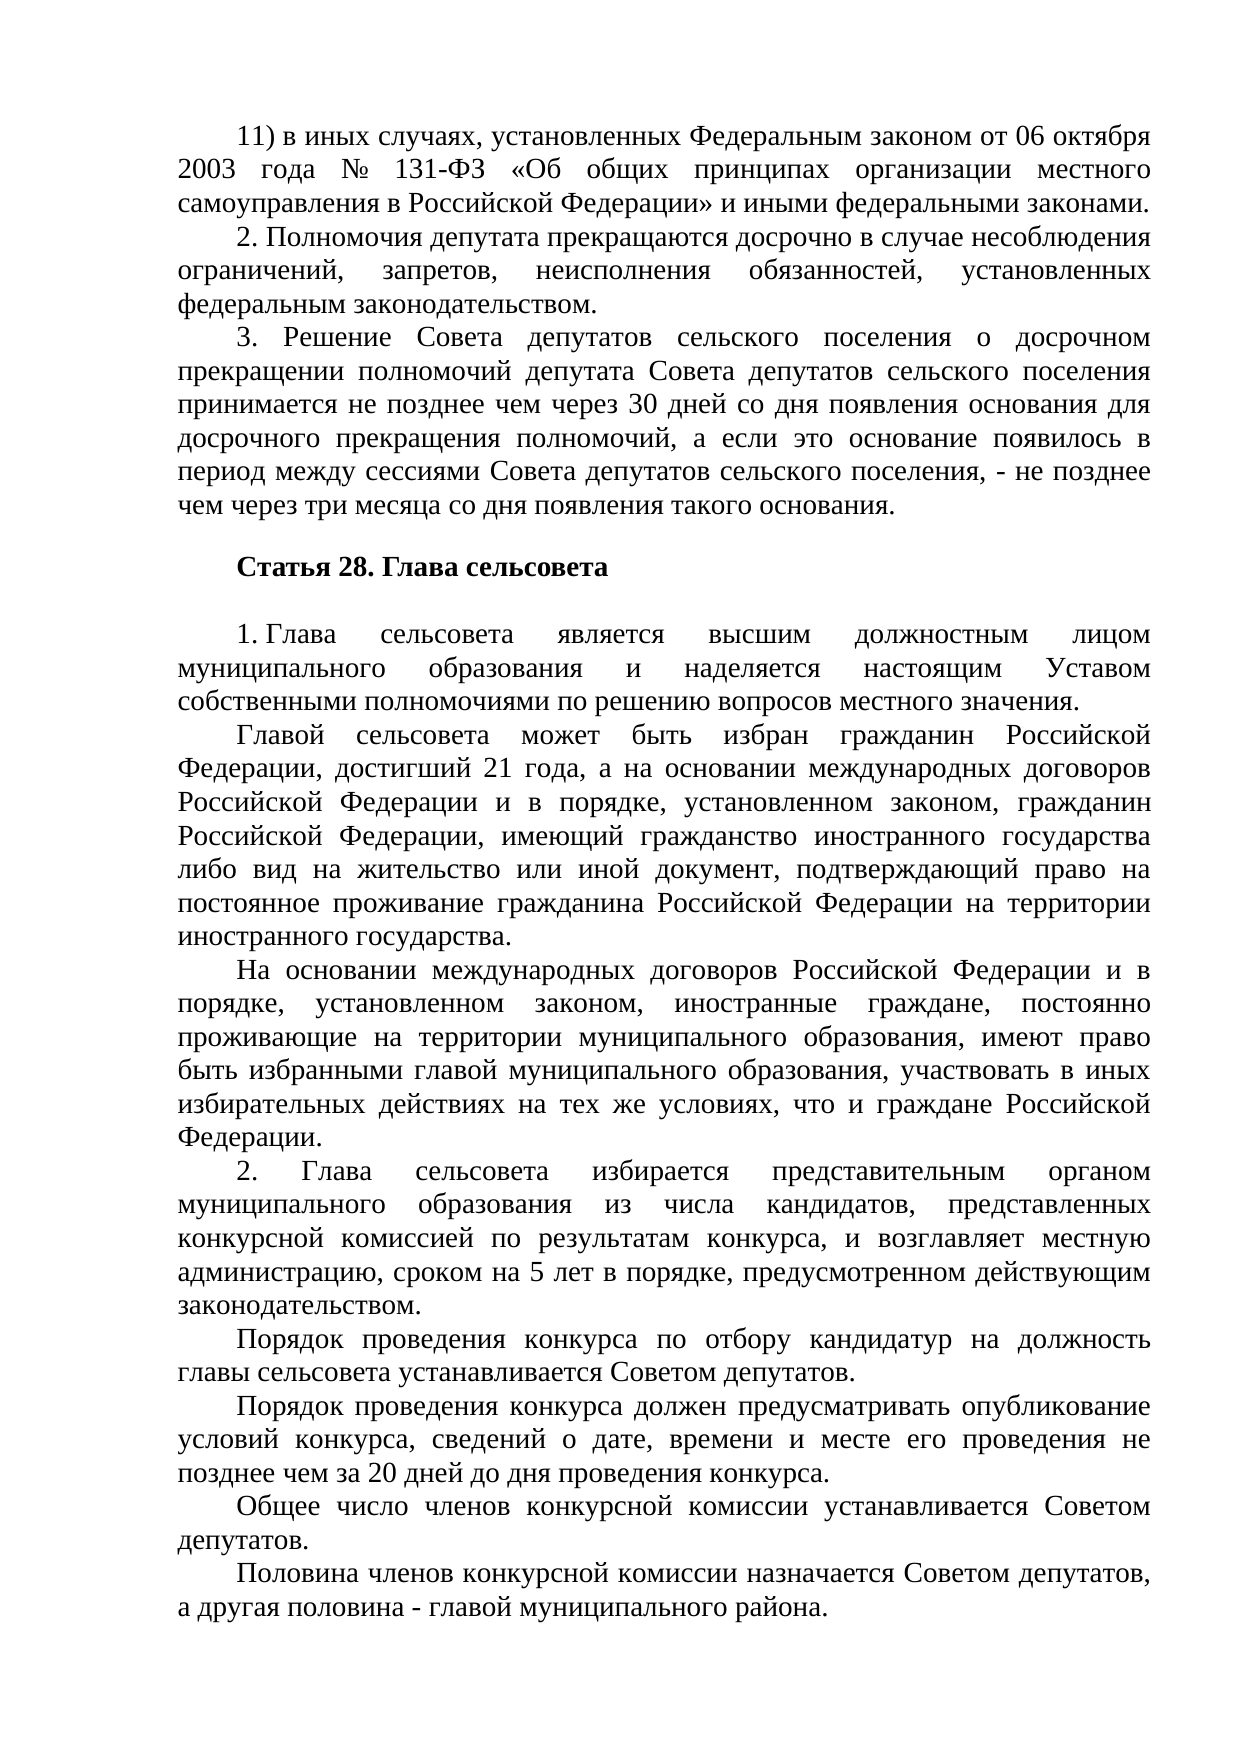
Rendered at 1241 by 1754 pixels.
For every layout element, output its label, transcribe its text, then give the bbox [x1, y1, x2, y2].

text 3. Решение Совета депутатов сельского поселения о досрочном прекращении полномочий депутата Совета депутатов сельского поселения принимается не позднее чем через 30 дней со дня появления основания для досрочного прекращения полномочий, а если это основание появилось в период между сессиями Совета депутатов сельского поселения, - не позднее чем через три месяца со дня появления такого основания. [177, 319, 1152, 521]
text 2. Глава сельсовета избирается представительным органом муниципального образования из числа кандидатов, представленных конкурсной комиссией по результатам конкурса, и возглавляет местную администрацию, сроком на 5 лет в порядке, предусмотренном действующим законодательством. [177, 1153, 1152, 1321]
text Главой сельсовета может быть избран гражданин Российской Федерации, достигший 21 года, а на основании международных договоров Российской Федерации и в порядке, установленном законом, гражданин Российской Федерации, имеющий гражданство иностранного государства либо вид на жительство или иной документ, подтверждающий право на постоянное проживание гражданина Российской Федерации на территории иностранного государства. [177, 717, 1152, 952]
text Порядок проведения конкурса по отбору кандидатур на должность главы сельсовета устанавливается Советом депутатов. [177, 1321, 1152, 1388]
text На основании международных договоров Российской Федерации и в порядке, установленном законом, иностранные граждане, постоянно проживающие на территории муниципального образования, имеют право быть избранными главой муниципального образования, участвовать в иных избирательных действиях на тех же условиях, что и граждане Российской Федерации. [177, 952, 1152, 1153]
text 11) в иных случаях, установленных Федеральным законом от 06 октября 2003 года № 131-ФЗ «Об общих принципах организации местного самоуправления в Российской Федерации» и иными федеральными законами. [177, 118, 1152, 219]
text 1. Глава сельсовета является высшим должностным лицом муниципального образования и наделяется настоящим Уставом собственными полномочиями по решению вопросов местного значения. [177, 616, 1152, 717]
text Половина членов конкурсной комиссии назначается Советом депутатов, а другая половина - главой муниципального района. [177, 1556, 1152, 1623]
text 2. Полномочия депутата прекращаются досрочно в случае несоблюдения ограничений, запретов, неисполнения обязанностей, установленных федеральным законодательством. [177, 219, 1152, 319]
text Статья 28. Глава сельсовета [177, 549, 1152, 583]
text Общее число членов конкурсной комиссии устанавливается Советом депутатов. [177, 1488, 1152, 1556]
text Порядок проведения конкурса должен предусматривать опубликование условий конкурса, сведений о дате, времени и месте его проведения не позднее чем за 20 дней до дня проведения конкурса. [177, 1388, 1152, 1488]
